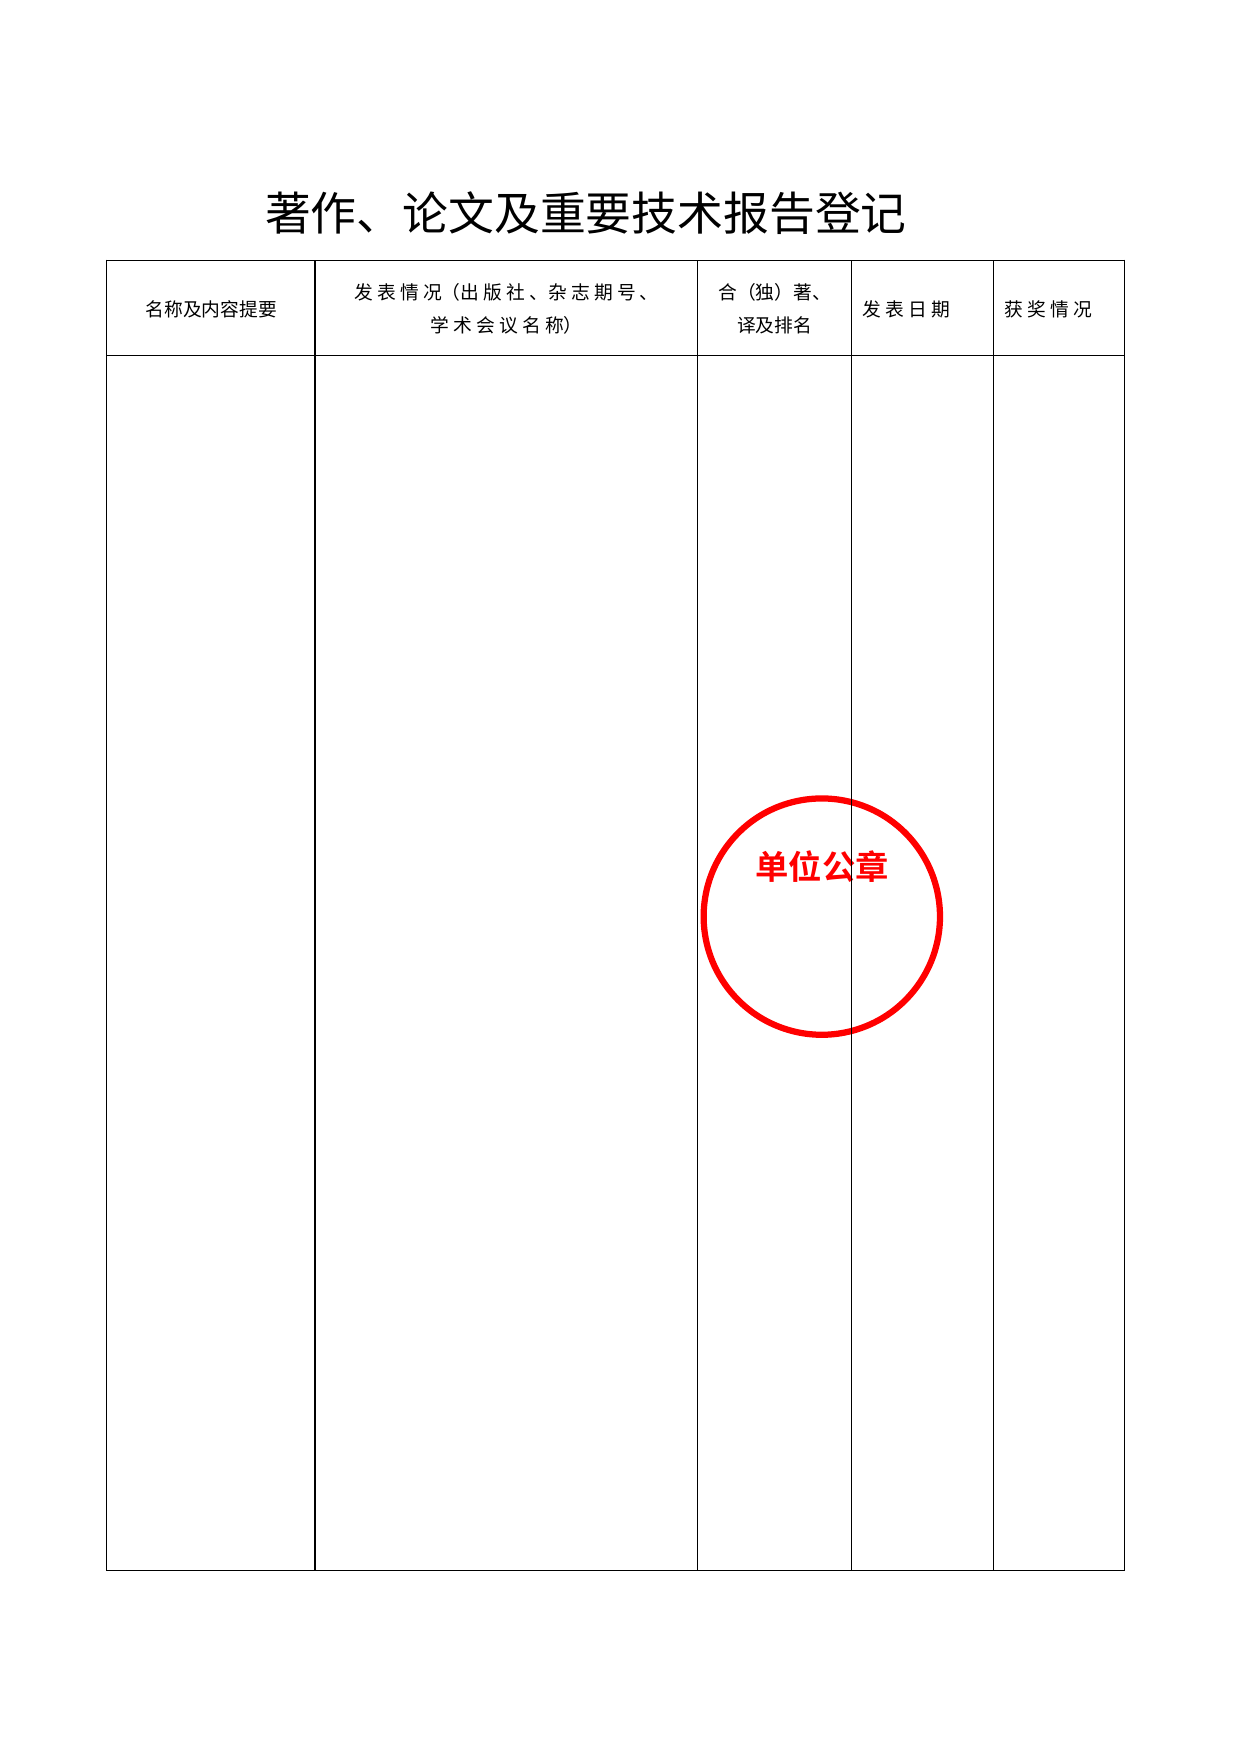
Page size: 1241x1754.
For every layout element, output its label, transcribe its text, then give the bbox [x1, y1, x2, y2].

table_header 发 表 日 期 [852, 261, 993, 355]
table_cell [852, 356, 993, 1570]
text 著作、论文及重要技术报告登记 [118, 162, 1053, 259]
table_header 合（独）著、 译及排名 [698, 261, 851, 355]
table_cell [698, 356, 851, 1570]
table_header 名称及内容提要 [107, 261, 314, 355]
table_cell [994, 356, 1124, 1570]
table_header 获 奖 情 况 [994, 261, 1124, 355]
table_cell [316, 356, 697, 1570]
table_header 发 表 情 况（出 版 社 、杂 志 期 号 、 学 术 会 议 名 称） [316, 261, 697, 355]
table_cell [107, 356, 314, 1570]
